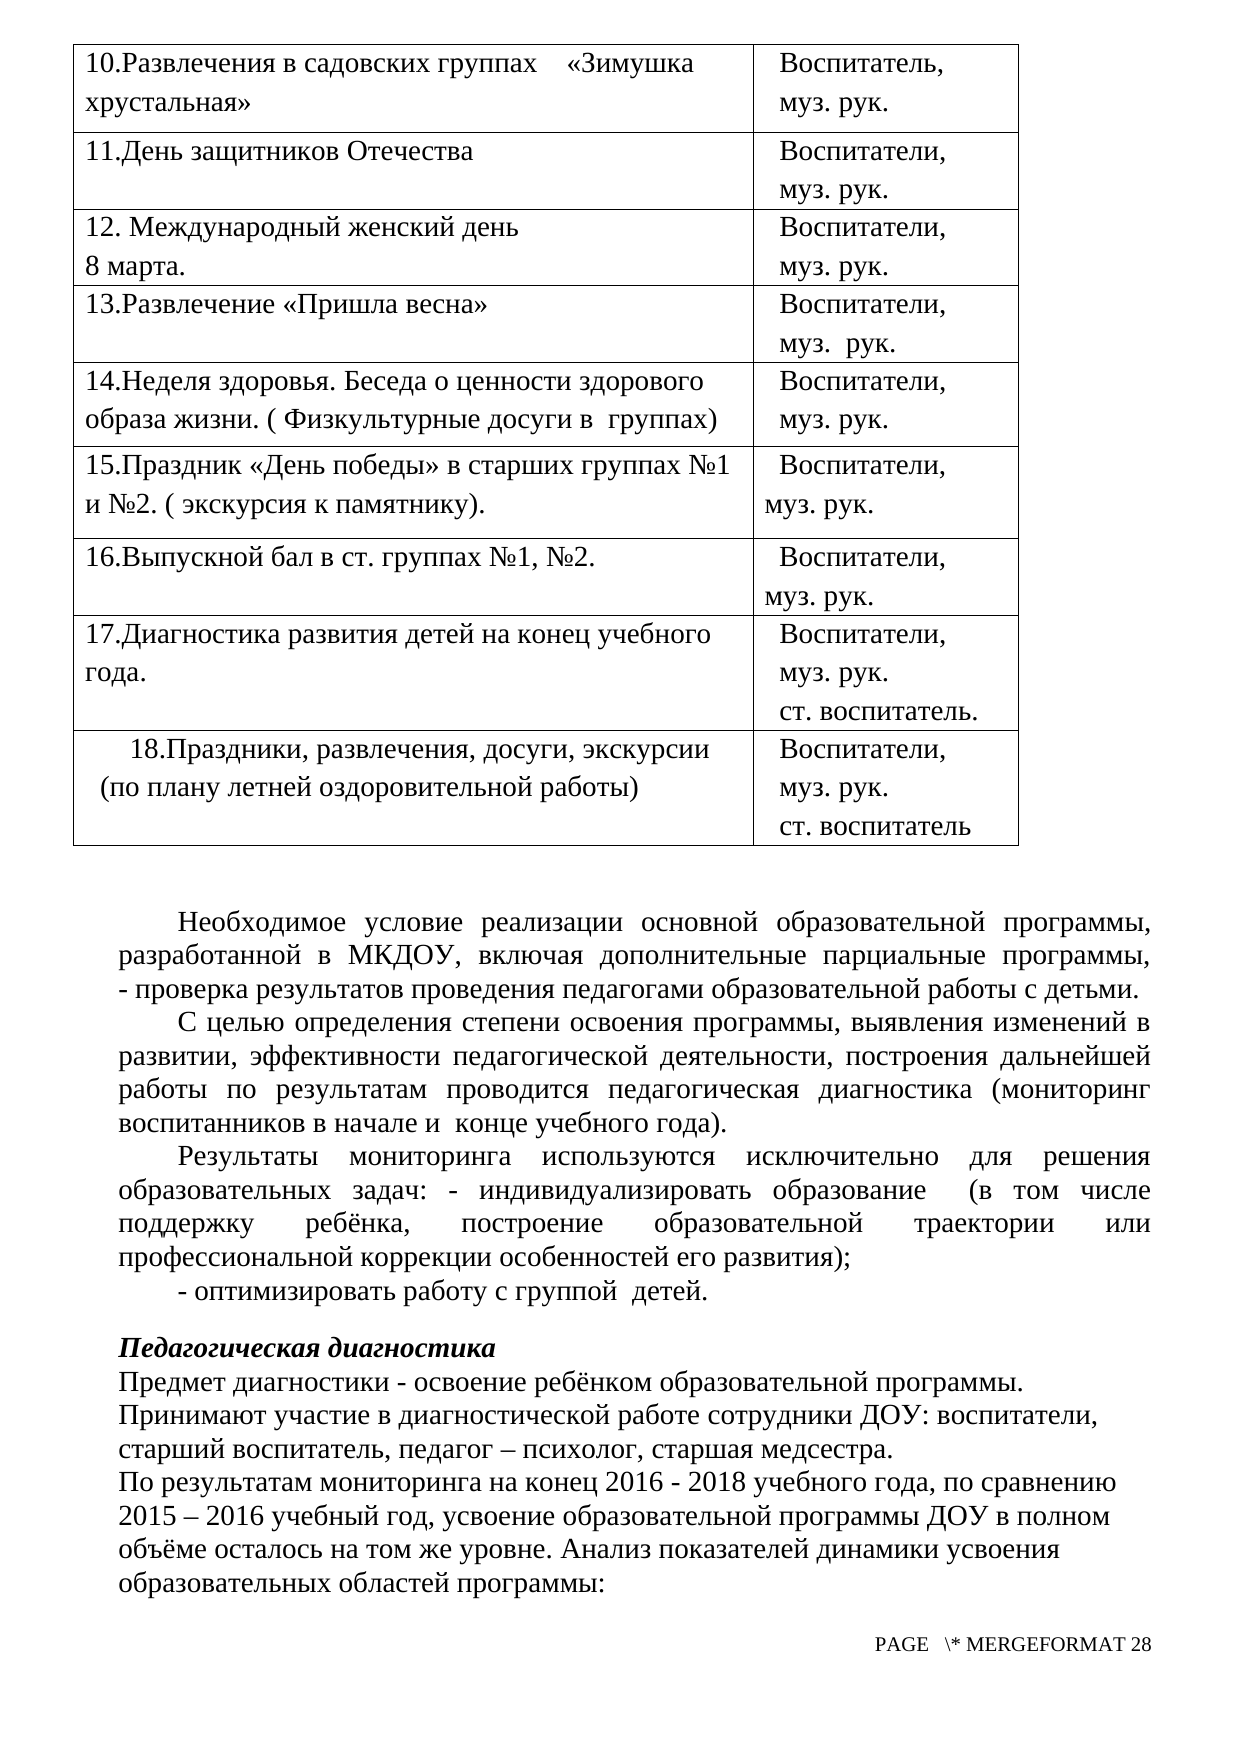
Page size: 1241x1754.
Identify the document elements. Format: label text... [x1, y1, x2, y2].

table_cell Воспитатели, муз. рук. [754, 286, 1018, 362]
text Необходимое условие реализации основной образовательной программы, разработанной в МКДОУ, включая дополнительные парциальные программы, - проверка результатов проведения педагогами образовательной работы с детьми. [118, 904, 1152, 1004]
table_cell 11.День защитников Отечества [74, 133, 753, 208]
table_cell 16.Выпускной бал в ст. группах №1, №2. [74, 539, 753, 615]
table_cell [754, 133, 1018, 208]
table_cell 12. Международный женский день 8 марта. [74, 210, 753, 285]
text По результатам мониторинга на конец 2016 - 2018 учебного года, по сравнению 2015 – 2016 учебный год, усвоение образовательной программы ДОУ в полном объёме осталось на том же уровне. Анализ показателей динамики усвоения образовательных областей программы: [118, 1464, 1152, 1599]
table_cell Воспитатели, муз. рук. [754, 447, 1018, 538]
table_cell 14.Неделя здоровья. Беседа о ценности здорового образа жизни. ( Физкультурные досуги в группах) [74, 363, 753, 446]
text Педагогическая диагностика [118, 1330, 1152, 1364]
table_cell Воспитатель, муз. рук. [754, 45, 1018, 132]
table_cell 10.Развлечения в садовских группах «Зимушка хрустальная» [74, 45, 753, 132]
text Предмет диагностики - освоение ребёнком образовательной программы. [118, 1364, 1152, 1397]
table_cell Воспитатели, муз. рук. [754, 210, 1018, 285]
table_cell 17.Диагностика развития детей на конец учебного года. [74, 616, 753, 730]
table_cell Воспитатели, муз. рук. [754, 539, 1018, 615]
text - оптимизировать работу с группой детей. [118, 1273, 1152, 1306]
table_cell 18.Праздники, развлечения, досуги, экскурсии (по плану летней оздоровительной работы) [74, 731, 753, 845]
table_cell 13.Развлечение «Пришла весна» [74, 286, 753, 362]
text Результаты мониторинга используются исключительно для решения образовательных задач: - индивидуализировать образование (в том числе поддержку ребёнка, построение образовательной траектории или профессиональной коррекции особенностей его развития); [118, 1138, 1152, 1273]
table_cell Воспитатели, муз. рук. [754, 363, 1018, 446]
table_cell 15.Праздник «День победы» в старших группах №1 и №2. ( экскурсия к памятнику). [74, 447, 753, 538]
text Принимают участие в диагностической работе сотрудники ДОУ: воспитатели, старший воспитатель, педагог – психолог, старшая медсестра. [118, 1397, 1152, 1464]
table_cell Воспитатели, муз. рук. ст. воспитатель [754, 731, 1018, 845]
text С целью определения степени освоения программы, выявления изменений в развитии, эффективности педагогической деятельности, построения дальнейшей работы по результатам проводится педагогическая диагностика (мониторинг воспитанников в начале и конце учебного года). [118, 1004, 1152, 1138]
table_cell Воспитатели, муз. рук. ст. воспитатель. [754, 616, 1018, 730]
